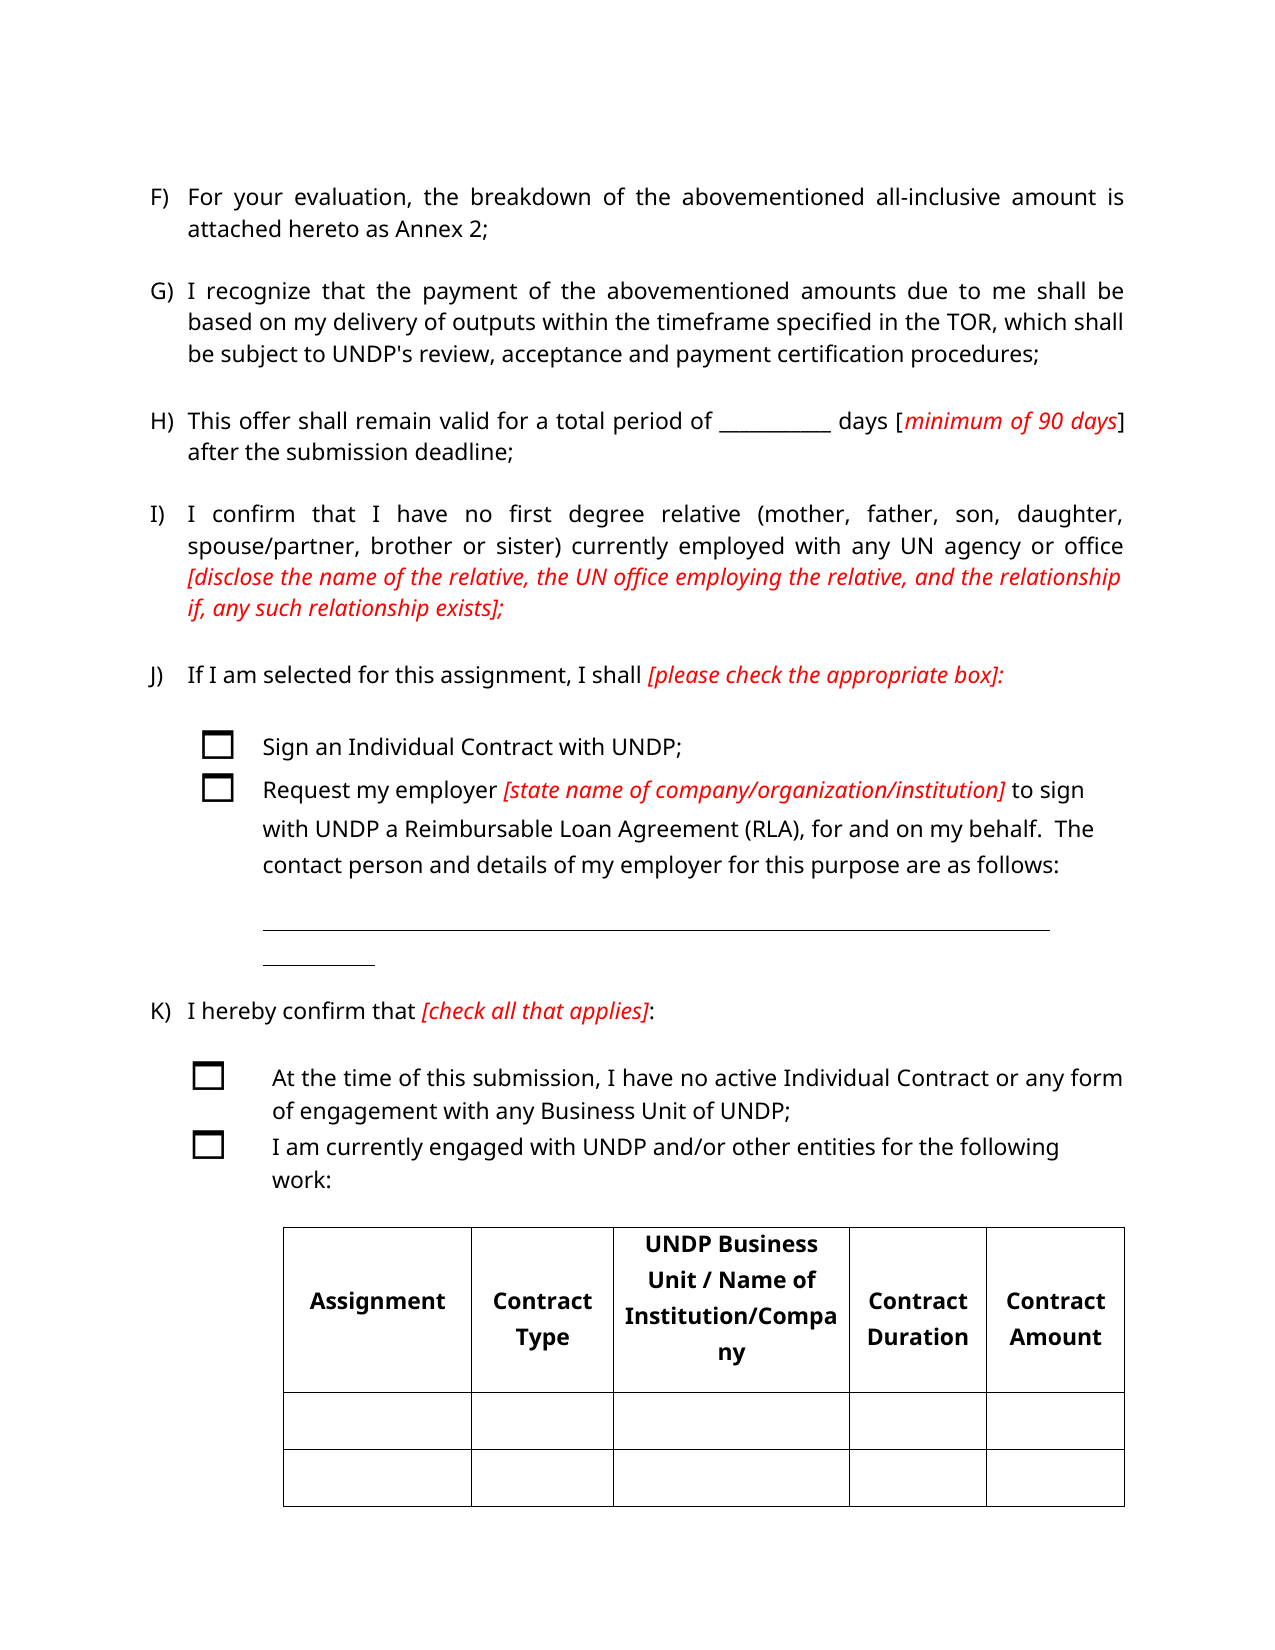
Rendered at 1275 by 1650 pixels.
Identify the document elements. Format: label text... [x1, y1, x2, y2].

list For your evaluation, the breakdown of the abovementioned all-inclusive amount is attached hereto as Annex 2; [150, 181, 1125, 244]
table_cell [284, 1393, 471, 1449]
list If I am selected for this assignment, I shall [please check the appropriate box]: [150, 659, 1125, 691]
list At the time of this submission, I have no active Individual Contract or any form of engagement with any Business Unit of UNDP; [187, 1057, 1125, 1127]
table_header Contract Amount [987, 1228, 1124, 1392]
table_cell [614, 1393, 849, 1449]
list I confirm that I have no first degree relative (mother, father, son, daughter, spouse/partner, brother or sister) currently employed with any UN agency or office [disclose the name of the relative, the UN office employing the relative, and the relationship if, any such relationship exists]; [150, 498, 1125, 623]
table_cell [987, 1393, 1124, 1449]
table_header Assignment [284, 1228, 471, 1392]
table_header UNDP Business Unit / Name of Institution/Company [614, 1228, 849, 1392]
list This offer shall remain valid for a total period of ___________ days [minimum of 90 days] after the submission deadline; [150, 405, 1125, 467]
table_cell [284, 1450, 471, 1506]
table_header Contract Duration [850, 1228, 986, 1392]
table_header Contract Type [472, 1228, 613, 1392]
list Request my employer [state name of company/organization/institution] to sign with UNDP a Reimbursable Loan Agreement (RLA), for and on my behalf. The contact person and details of my employer for this purpose are as follows: [197, 770, 1125, 880]
table_cell [472, 1393, 613, 1449]
table_cell [850, 1450, 986, 1506]
table_cell [850, 1393, 986, 1449]
list I hereby confirm that [check all that applies]: [150, 995, 1125, 1026]
table_cell [472, 1450, 613, 1506]
table_cell [614, 1450, 849, 1506]
table_cell [987, 1450, 1124, 1506]
list I recognize that the payment of the abovementioned amounts due to me shall be based on my delivery of outputs within the timeframe specified in the TOR, which shall be subject to UNDP's review, acceptance and payment certification procedures; [150, 275, 1125, 369]
list Sign an Individual Contract with UNDP; [197, 727, 1125, 764]
list I am currently engaged with UNDP and/or other entities for the following work: [187, 1127, 1125, 1196]
